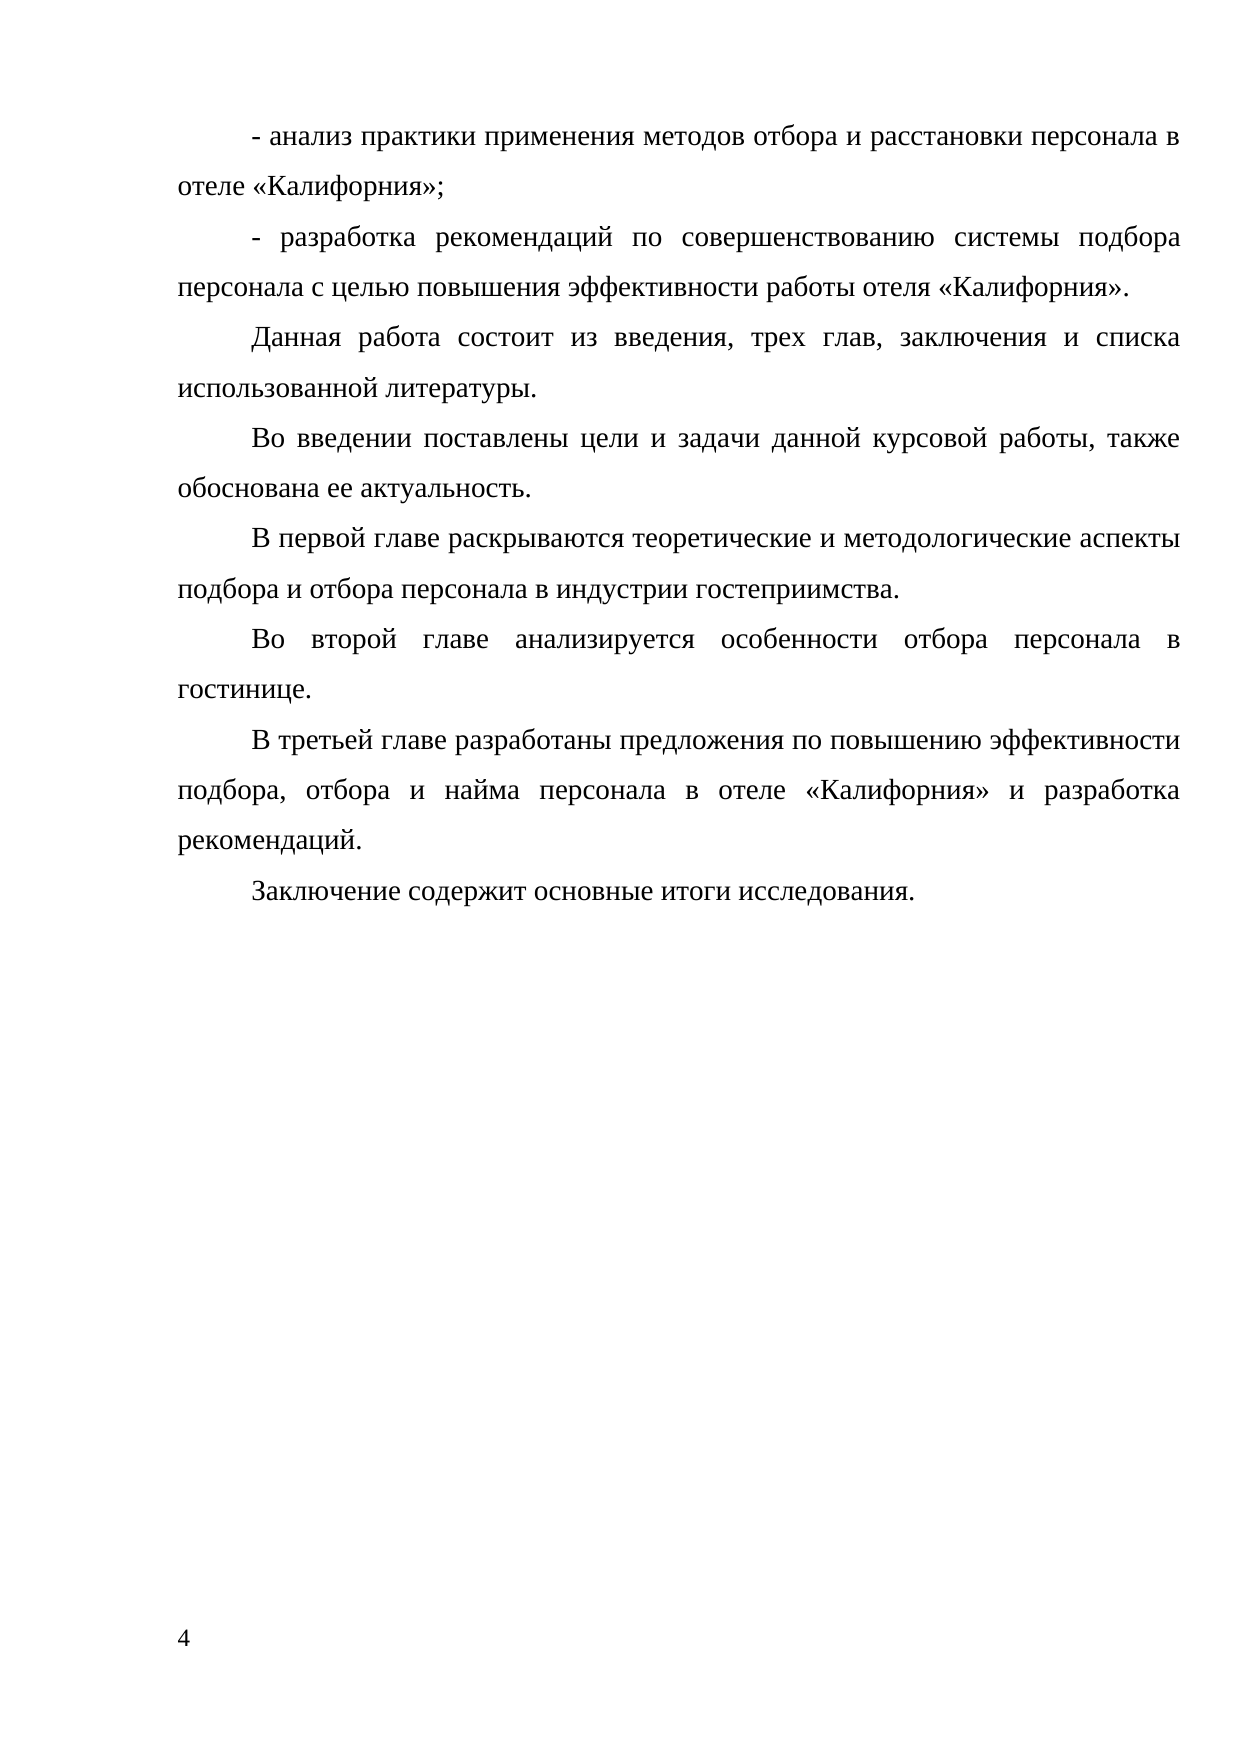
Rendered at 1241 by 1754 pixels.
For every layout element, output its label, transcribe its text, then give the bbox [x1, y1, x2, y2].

text В третьей главе разработаны предложения по повышению эффективности подбора, отбора и найма персонала в отеле «Калифорния» и разработка рекомендаций. [177, 722, 1181, 856]
text Данная работа состоит из введения, трех глав, заключения и списка использованной литературы. [177, 319, 1181, 403]
text Заключение содержит основные итоги исследования. [177, 873, 1181, 906]
text В первой главе раскрываются теоретические и методологические аспекты подбора и отбора персонала в индустрии гостеприимства. [177, 521, 1181, 604]
text Во второй главе анализируется особенности отбора персонала в гостинице. [177, 621, 1181, 705]
text - разработка рекомендаций по совершенствованию системы подбора персонала с целью повышения эффективности работы отеля «Калифорния». [177, 219, 1181, 303]
text - анализ практики применения методов отбора и расстановки персонала в отеле «Калифорния»; [177, 118, 1181, 202]
text Во введении поставлены цели и задачи данной курсовой работы, также обоснована ее актуальность. [177, 420, 1181, 504]
